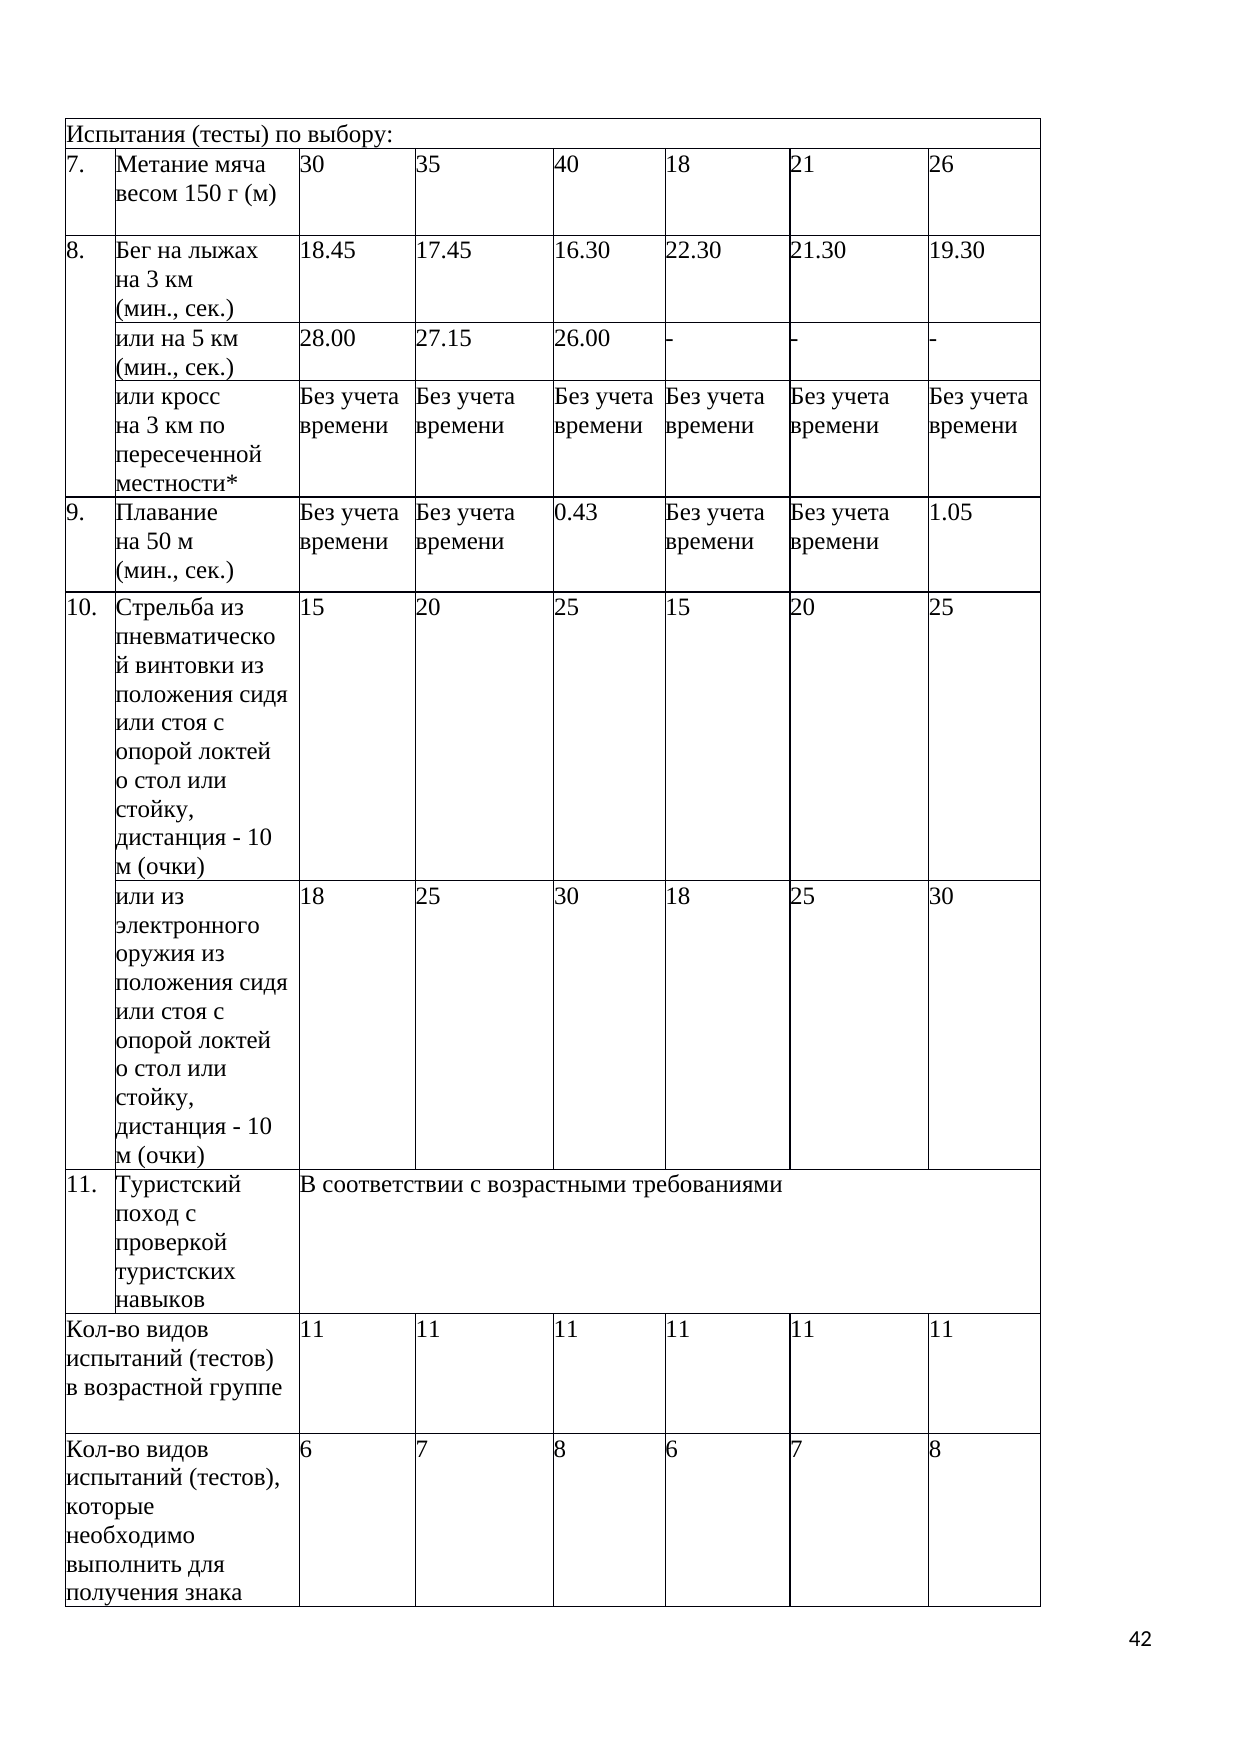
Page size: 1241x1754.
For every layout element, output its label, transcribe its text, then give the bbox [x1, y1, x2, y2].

table_cell 11 [416, 1314, 553, 1433]
table_cell Бег на лыжах на 3 км (мин., сек.) [116, 236, 299, 322]
table_cell 11 [554, 1314, 665, 1433]
table_cell Метание мяча весом 150 г (м) [116, 149, 299, 234]
table_cell 28.00 [300, 323, 415, 380]
table_cell 15 [300, 593, 415, 880]
table_cell Туристский поход с проверкой туристских навыков [116, 1170, 299, 1313]
table_cell 21 [791, 149, 928, 234]
table_cell 17.45 [416, 236, 553, 322]
table_cell 11 [929, 1314, 1040, 1433]
table_cell Без учета времени [791, 381, 928, 496]
table_cell 30 [554, 881, 665, 1168]
table_cell или кросс на 3 км по пересеченной местности* [116, 381, 299, 496]
table_cell 9. [66, 498, 115, 591]
table_cell Без учета времени [554, 381, 665, 496]
table_cell 25 [929, 593, 1040, 880]
table_cell 35 [416, 149, 553, 234]
table_cell 18 [666, 149, 789, 234]
table_cell - [666, 323, 789, 380]
table_cell 27.15 [416, 323, 553, 380]
table_cell 19.30 [929, 236, 1040, 322]
table_header Испытания (тесты) по выбору: [66, 119, 1040, 148]
table_cell 11 [791, 1314, 928, 1433]
table_cell Стрельба из пневматической винтовки из положения сидя или стоя с опорой локтей о стол или стойку, дистанция - 10 м (очки) [116, 593, 299, 880]
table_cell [66, 1434, 299, 1606]
table_cell 26.00 [554, 323, 665, 380]
table_cell 21.30 [791, 236, 928, 322]
table_cell Без учета времени [666, 498, 789, 591]
table_cell 11 [666, 1314, 789, 1433]
table_cell 18 [300, 881, 415, 1168]
table_cell 26 [929, 149, 1040, 234]
table_cell 7 [416, 1434, 553, 1606]
table_cell 10. [66, 593, 115, 1168]
table_cell 6 [300, 1434, 415, 1606]
table_cell Без учета времени [666, 381, 789, 496]
table_cell 20 [791, 593, 928, 880]
table_cell 6 [666, 1434, 789, 1606]
table_cell Без учета времени [416, 381, 553, 496]
table_cell 25 [554, 593, 665, 880]
table_cell или из электронного оружия из положения сидя или стоя с опорой локтей о стол или стойку, дистанция - 10 м (очки) [116, 881, 299, 1168]
table_cell Без учета времени [300, 498, 415, 591]
table_cell - [791, 323, 928, 380]
table_cell Без учета времени [416, 498, 553, 591]
table_cell 8 [929, 1434, 1040, 1606]
table_cell Кол-во видов испытаний (тестов) в возрастной группе [66, 1314, 299, 1433]
table_cell 0.43 [554, 498, 665, 591]
table_cell 18.45 [300, 236, 415, 322]
table_cell или на 5 км (мин., сек.) [116, 323, 299, 380]
table_cell В соответствии с возрастными требованиями [300, 1170, 1040, 1313]
table_cell 22.30 [666, 236, 789, 322]
table_cell - [929, 323, 1040, 380]
table_cell Плавание на 50 м (мин., сек.) [116, 498, 299, 591]
table_cell 25 [791, 881, 928, 1168]
table_cell 8. [66, 236, 115, 496]
table_cell 40 [554, 149, 665, 234]
table_cell Без учета времени [791, 498, 928, 591]
table_cell 1.05 [929, 498, 1040, 591]
table_cell 18 [666, 881, 789, 1168]
table_cell 7 [791, 1434, 928, 1606]
table_cell Без учета времени [300, 381, 415, 496]
table_cell 8 [554, 1434, 665, 1606]
table_cell 7. [66, 149, 115, 234]
table_cell 11 [300, 1314, 415, 1433]
table_cell 15 [666, 593, 789, 880]
table_cell Без учета времени [929, 381, 1040, 496]
table_cell 11. [66, 1170, 115, 1313]
table_cell 16.30 [554, 236, 665, 322]
table_cell 25 [416, 881, 553, 1168]
table_cell 30 [929, 881, 1040, 1168]
table_cell 30 [300, 149, 415, 234]
table_cell 20 [416, 593, 553, 880]
